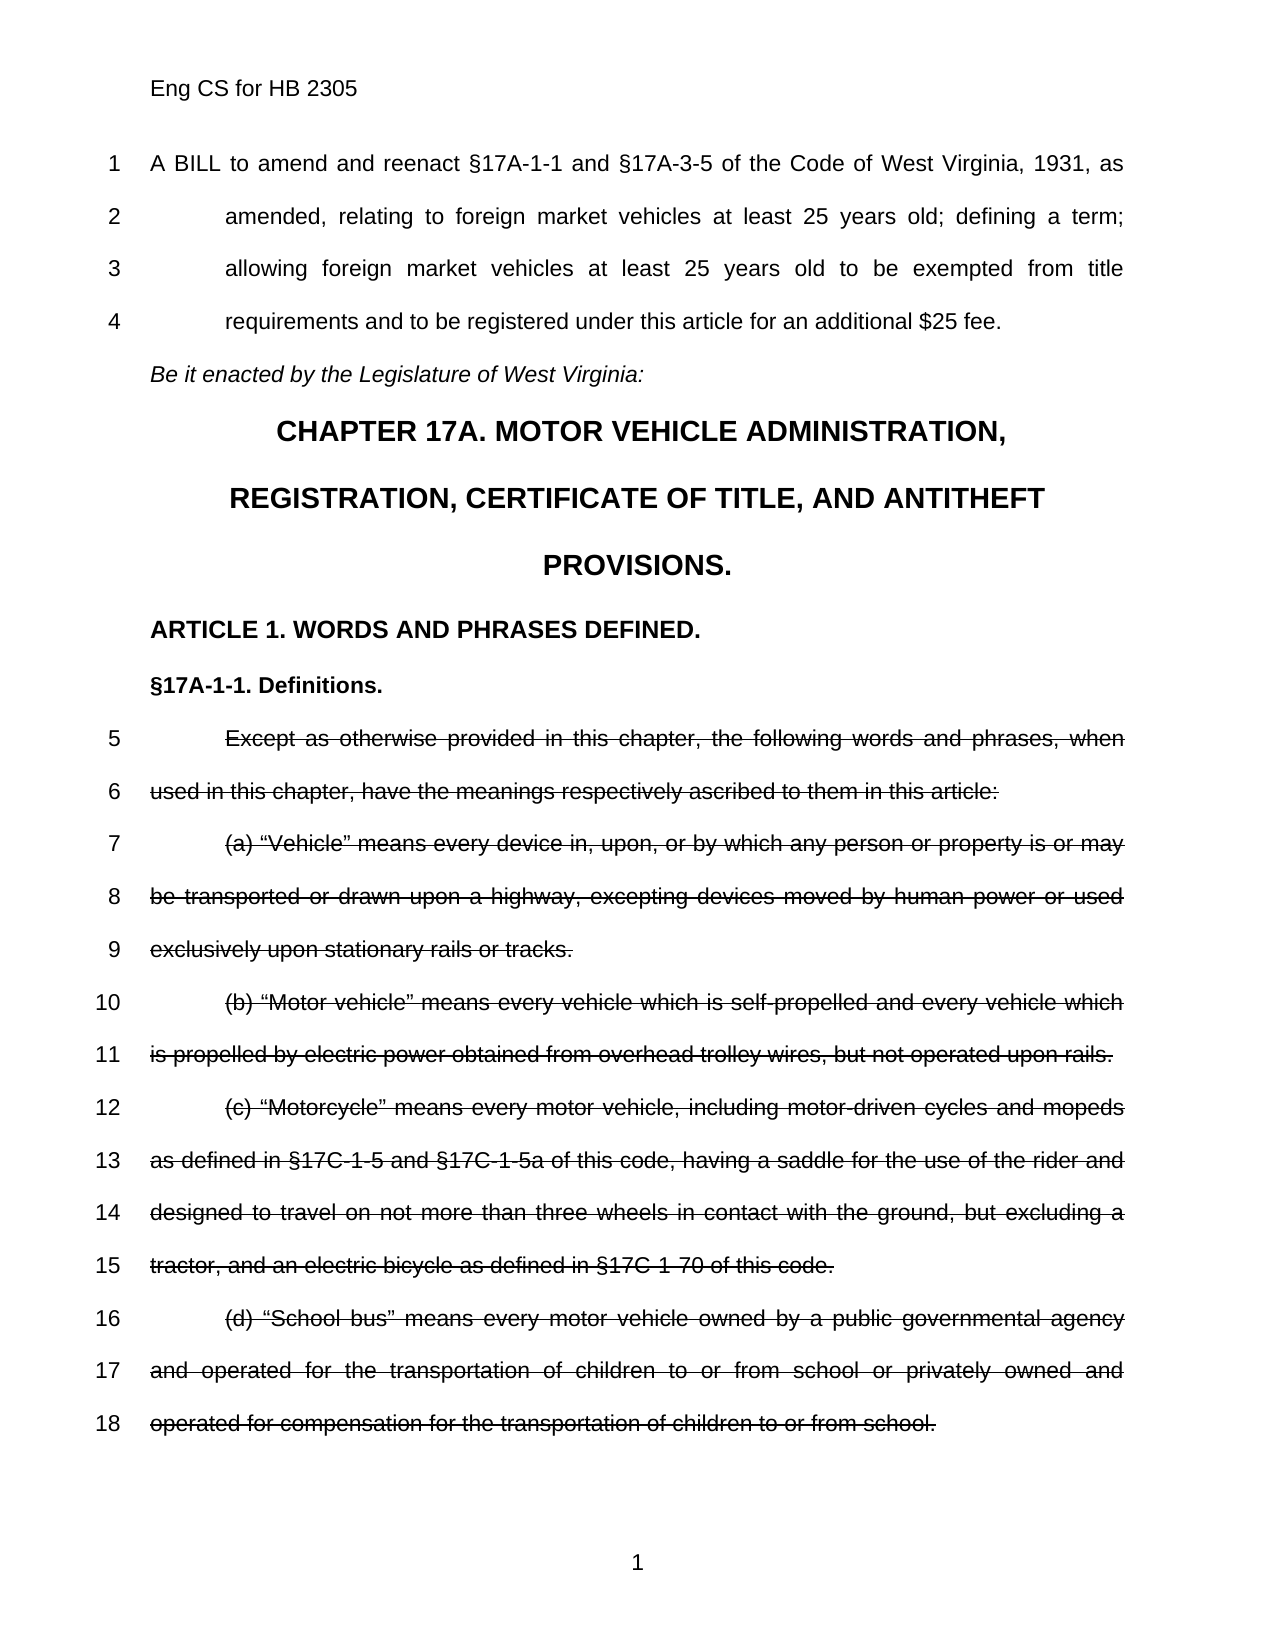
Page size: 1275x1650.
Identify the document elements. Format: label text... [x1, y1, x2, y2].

text Except as otherwise provided in this chapter, the following words and phrases, when used in this chapter, have the meanings respectively ascribed to them in this article: [150, 725, 1125, 804]
text Be it enacted by the Legislature of West Virginia: [150, 361, 1125, 387]
text (b) “Motor vehicle” means every vehicle which is self-propelled and every vehicle which is propelled by electric power obtained from overhead trolley wires, but not operated upon rails. [150, 988, 1125, 1068]
subtitle ARTICLE 1. WORDS AND PHRASES DEFINED. [150, 615, 1125, 643]
subtitle §17A-1-1. Definitions. [150, 672, 1125, 699]
text (c) “Motorcycle” means every motor vehicle, including motor-driven cycles and mopeds as defined in §17C-1-5 and §17C-1-5a of this code, having a saddle for the use of the rider and designed to travel on not more than three wheels in contact with the ground, but excluding a tractor, and an electric bicycle as defined in §17C-1-70 of this code. [150, 1094, 1125, 1161]
title A BILL to amend and reenact §17A-1-1 and §17A-3-5 of the Code of West Virginia, 1931, as amended, relating to foreign market vehicles at least 25 years old; defining a term; allowing foreign market vehicles at least 25 years old to be exempted from title requirements and to be registered under this article for an additional $25 fee. [150, 150, 1125, 334]
text (c) “Motorcycle” means every motor vehicle, including motor-driven cycles and mopeds as defined in §17C-1-5 and §17C-1-5a of this code, having a saddle for the use of the rider and designed to travel on not more than three wheels in contact with the ground, but excluding a tractor, and an electric bicycle as defined in §17C-1-70 of this code. [150, 1215, 1125, 1278]
text (a) “Vehicle” means every device in, upon, or by which any person or property is or may be transported or drawn upon a highway, excepting devices moved by human power or used exclusively upon stationary rails or tracks. [150, 830, 1125, 962]
text (d) “School bus” means every motor vehicle owned by a public governmental agency and operated for the transportation of children to or from school or privately owned and operated for compensation for the transportation of children to or from school. [150, 1305, 1125, 1437]
subtitle CHAPTER 17A. MOTOR VEHICLE ADMINISTRATION, REGISTRATION, CERTIFICATE OF TITLE, AND ANTITHEFT PROVISIONS. [150, 413, 1125, 581]
text (c) “Motorcycle” means every motor vehicle, including motor-driven cycles and mopeds as defined in §17C-1-5 and §17C-1-5a of this code, having a saddle for the use of the rider and designed to travel on not more than three wheels in contact with the ground, but excluding a tractor, and an electric bicycle as defined in §17C-1-70 of this code. [150, 1162, 1125, 1214]
